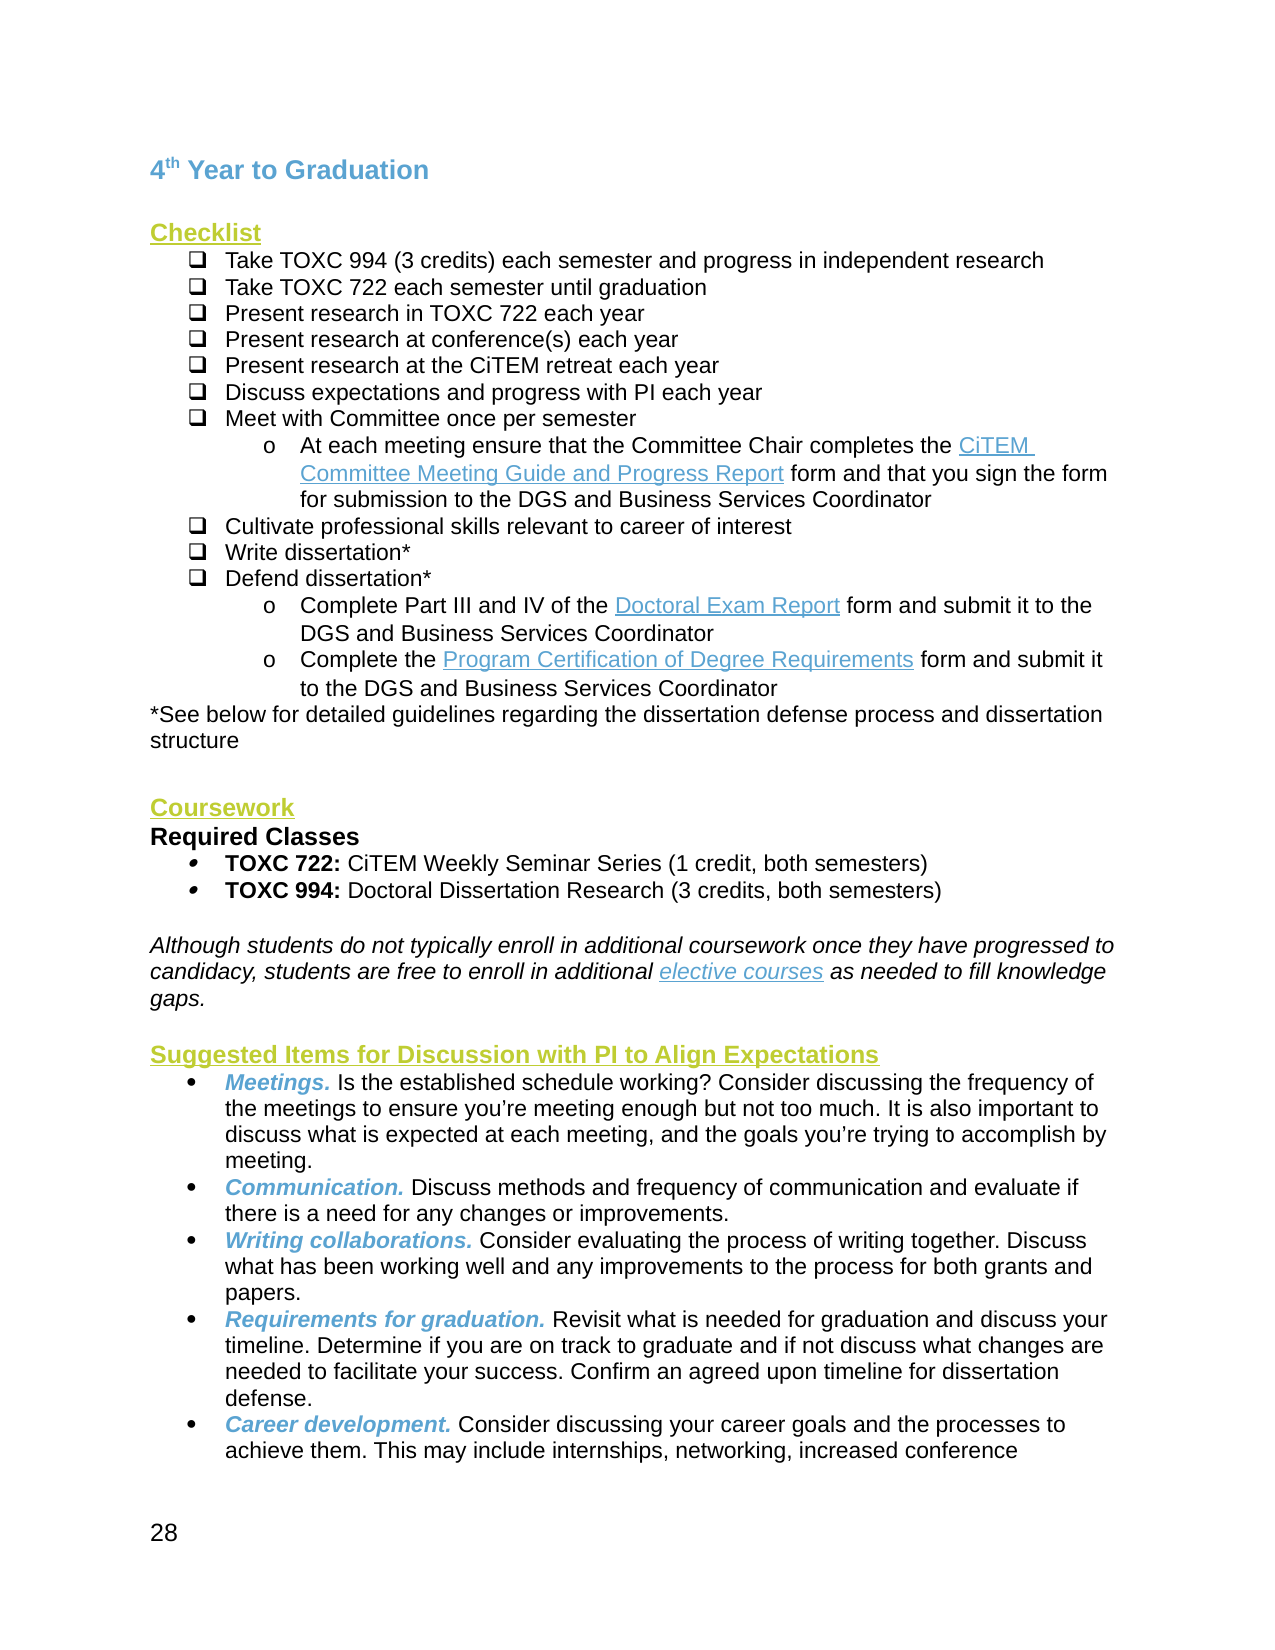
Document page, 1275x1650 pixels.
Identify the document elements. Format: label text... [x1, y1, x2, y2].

list Write dissertation* [187, 539, 1125, 565]
text *See below for detailed guidelines regarding the dissertation defense process and dissertation structure [150, 701, 1125, 754]
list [187, 1411, 1125, 1464]
list Discuss expectations and progress with PI each year [187, 379, 1125, 405]
list Requirements for graduation. Revisit what is needed for graduation and discuss your timeline. Determine if you are on track to graduate and if not discuss what changes are needed to facilitate your success. Confirm an agreed upon timeline for dissertation defense. [187, 1306, 1125, 1411]
list Meet with Committee once per semester [187, 405, 1125, 432]
subtitle 4th Year to Graduation [150, 154, 1125, 185]
list Writing collaborations. Consider evaluating the process of writing together. Discuss what has been working well and any improvements to the process for both grants and papers. [187, 1227, 1125, 1306]
text Although students do not typically enroll in additional coursework once they have progressed to candidacy, students are free to enroll in additional elective courses as needed to fill knowledge gaps. [150, 932, 1125, 1011]
subtitle Coursework [150, 793, 1125, 822]
list Present research at conference(s) each year [187, 326, 1125, 352]
list Meetings. Is the established schedule working? Consider discussing the frequency of the meetings to ensure you’re meeting enough but not too much. It is also important to discuss what is expected at each meeting, and the goals you’re trying to accomplish by meeting. [187, 1068, 1125, 1174]
list TOXC 722: CiTEM Weekly Seminar Series (1 credit, both semesters) [187, 850, 1125, 877]
list Cultivate professional skills relevant to career of interest [187, 513, 1125, 539]
list Complete the Program Certification of Degree Requirements form and submit it to the DGS and Business Services Coordinator [262, 646, 1125, 701]
list Present research at the CiTEM retreat each year [187, 352, 1125, 379]
text Required Classes [150, 822, 1125, 850]
subtitle Suggested Items for Discussion with PI to Align Expectations [150, 1040, 1125, 1068]
list At each meeting ensure that the Committee Chair completes the CiTEM Committee Meeting Guide and Progress Report form and that you sign the form for submission to the DGS and Business Services Coordinator [262, 432, 1125, 513]
list Take TOXC 722 each semester until graduation [187, 273, 1125, 300]
subtitle Checklist [150, 218, 1125, 247]
list TOXC 994: Doctoral Dissertation Research (3 credits, both semesters) [187, 877, 1125, 903]
list Communication. Discuss methods and frequency of communication and evaluate if there is a need for any changes or improvements. [187, 1174, 1125, 1227]
list Present research in TOXC 722 each year [187, 300, 1125, 326]
list Defend dissertation* [187, 565, 1125, 592]
list Take TOXC 994 (3 credits) each semester and progress in independent research [187, 247, 1125, 273]
list Complete Part III and IV of the Doctoral Exam Report form and submit it to the DGS and Business Services Coordinator [262, 592, 1125, 646]
